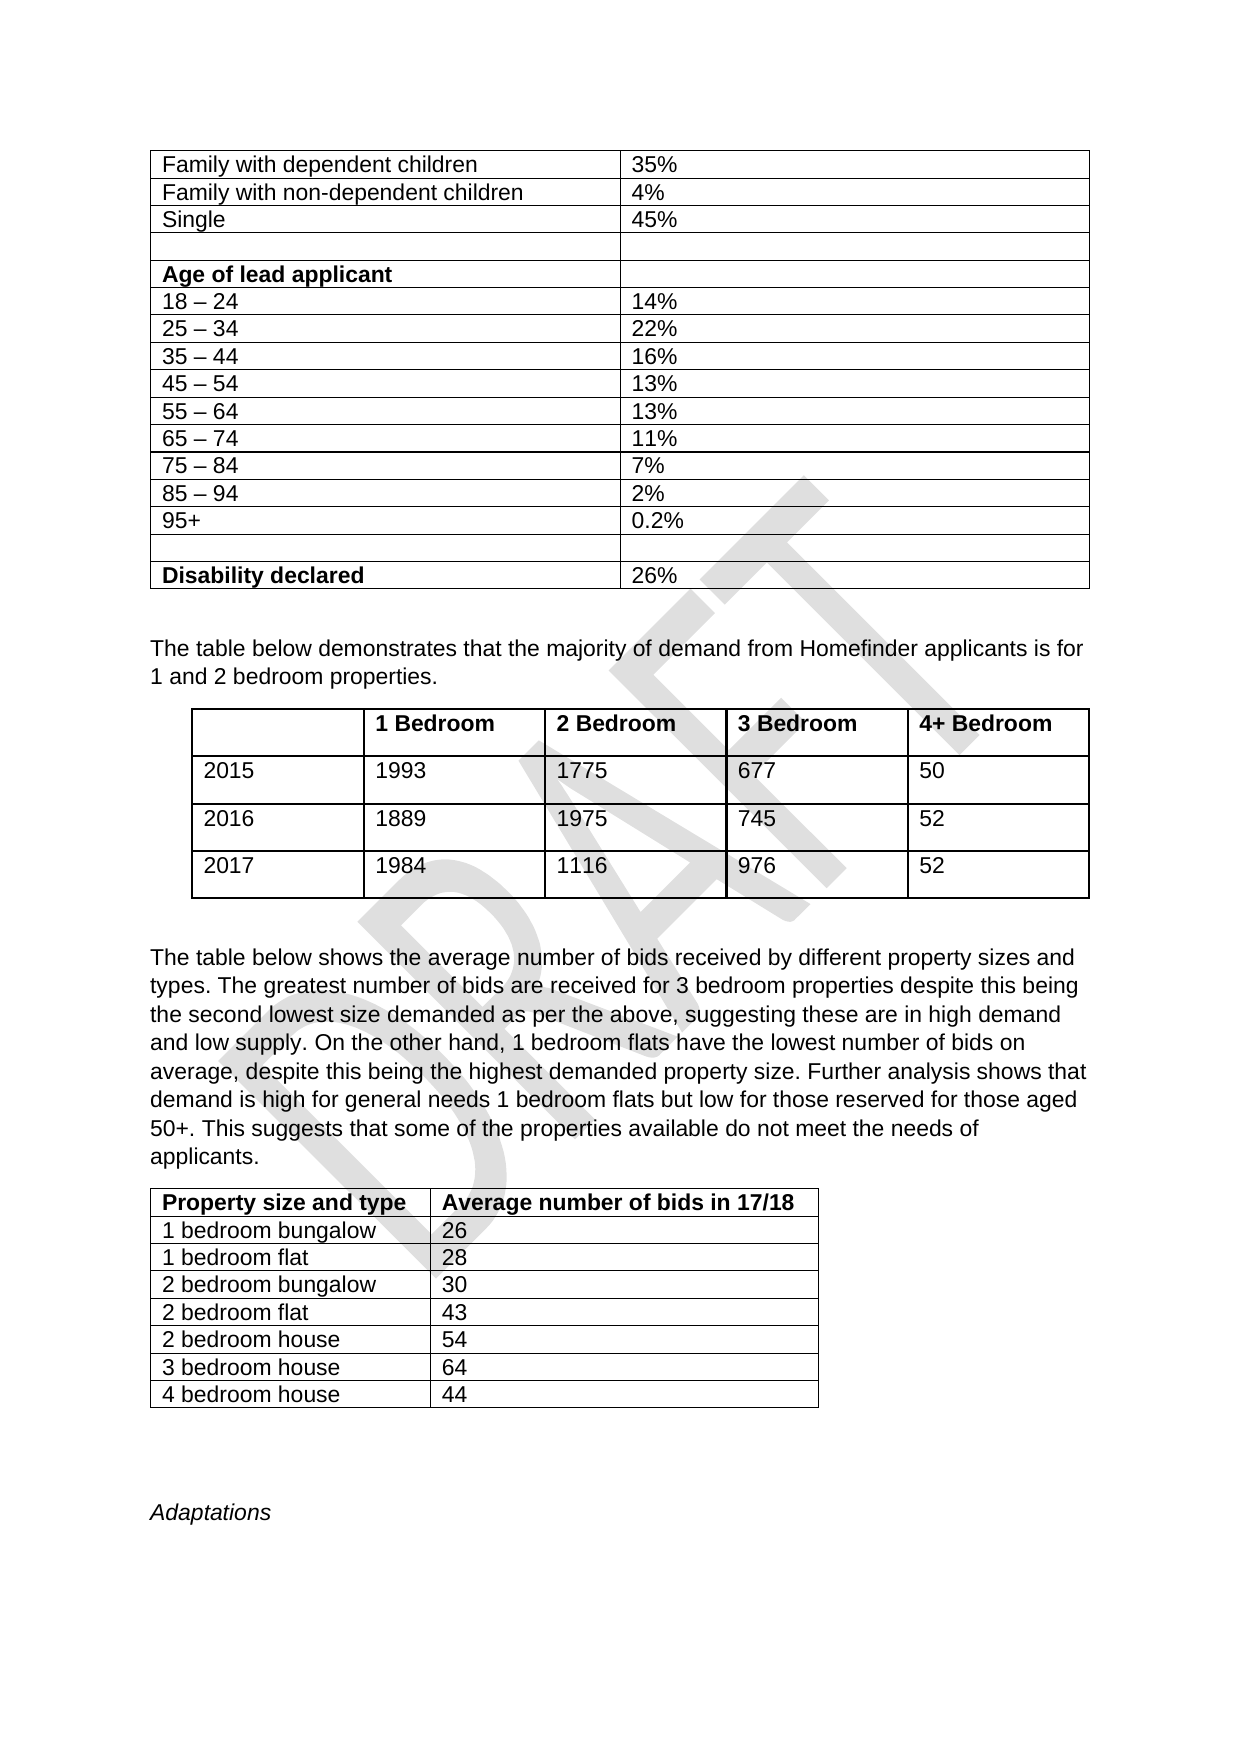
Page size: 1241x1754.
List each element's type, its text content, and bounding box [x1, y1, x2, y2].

table_header 1 Bedroom [365, 710, 544, 755]
table_cell 75 – 84 [151, 453, 620, 479]
table_header Property size and type [151, 1189, 430, 1216]
table_cell 11% [621, 425, 1089, 451]
table_cell 85 – 94 [151, 480, 620, 506]
table_cell 745 [728, 805, 907, 849]
table_header 2 Bedroom [546, 710, 725, 755]
table_header 4+ Bedroom [909, 710, 1088, 755]
table_cell Single [151, 206, 620, 232]
table_cell 2 bedroom bungalow [151, 1271, 430, 1298]
table_cell 2015 [193, 757, 363, 802]
table_cell 13% [621, 370, 1089, 397]
table_cell 13% [621, 398, 1089, 424]
table_cell 1889 [365, 805, 544, 849]
table_cell 50 [909, 757, 1088, 802]
table_cell 4% [621, 179, 1089, 205]
table_cell 976 [728, 852, 907, 897]
table_cell 52 [909, 805, 1088, 849]
table_cell [621, 261, 1089, 287]
table_cell 4 bedroom house [151, 1381, 430, 1407]
table_cell 43 [431, 1299, 818, 1325]
table_header [193, 710, 363, 755]
table_cell 1 bedroom bungalow [151, 1217, 430, 1243]
table_cell Family with dependent children [151, 151, 620, 177]
table_cell 54 [431, 1326, 818, 1352]
table_cell 45% [621, 206, 1089, 232]
table_cell 95+ [151, 507, 620, 533]
text The table below demonstrates that the majority of demand from Homefinder applicants is for 1 and 2 bedroom properties. [150, 634, 1090, 689]
table_cell 2017 [193, 852, 363, 897]
table_cell [621, 233, 1089, 259]
table_cell 28 [431, 1244, 818, 1270]
table_cell 1116 [546, 852, 725, 897]
table_header Average number of bids in 17/18 [431, 1189, 818, 1216]
table_cell 2016 [193, 805, 363, 849]
table_cell 52 [909, 852, 1088, 897]
table_cell 2 bedroom house [151, 1326, 430, 1352]
table_cell 7% [621, 453, 1089, 479]
text The table below shows the average number of bids received by different property sizes and types. The greatest number of bids are received for 3 bedroom properties despite this being the second lowest size demanded as per the above, suggesting these are in high demand and low supply. On the other hand, 1 bedroom flats have the lowest number of bids on average, despite this being the highest demanded property size. Further analysis shows that demand is high for general needs 1 bedroom flats but low for those reserved for those aged 50+. This suggests that some of the properties available do not meet the needs of applicants. [150, 944, 1090, 1169]
table_cell 44 [431, 1381, 818, 1407]
table_cell 1993 [365, 757, 544, 802]
table_cell 45 – 54 [151, 370, 620, 397]
table_cell 1775 [546, 757, 725, 802]
table_cell 1 bedroom flat [151, 1244, 430, 1270]
table_cell Age of lead applicant [151, 261, 620, 287]
table_cell Disability declared [151, 562, 620, 588]
table_cell 65 – 74 [151, 425, 620, 451]
table_cell [151, 535, 620, 561]
table_cell 26% [621, 562, 1089, 588]
table_cell 3 bedroom house [151, 1354, 430, 1380]
table_cell [151, 233, 620, 259]
table_cell [621, 535, 1089, 561]
table_cell 35 – 44 [151, 343, 620, 369]
table_cell 2% [621, 480, 1089, 506]
table_cell 22% [621, 315, 1089, 342]
table_cell 0.2% [621, 507, 1089, 533]
table_cell 25 – 34 [151, 315, 620, 342]
table_cell 55 – 64 [151, 398, 620, 424]
table_cell 35% [621, 151, 1089, 177]
table_cell 16% [621, 343, 1089, 369]
text Adaptations [150, 1498, 1090, 1525]
table_cell 677 [728, 757, 907, 802]
table_header 3 Bedroom [728, 710, 907, 755]
table_cell 64 [431, 1354, 818, 1380]
table_cell 14% [621, 288, 1089, 314]
table_cell 1975 [546, 805, 725, 849]
table_cell 30 [431, 1271, 818, 1298]
table_cell 18 – 24 [151, 288, 620, 314]
table_cell Family with non-dependent children [151, 179, 620, 205]
table_cell 26 [431, 1217, 818, 1243]
table_cell 2 bedroom flat [151, 1299, 430, 1325]
table_cell 1984 [365, 852, 544, 897]
